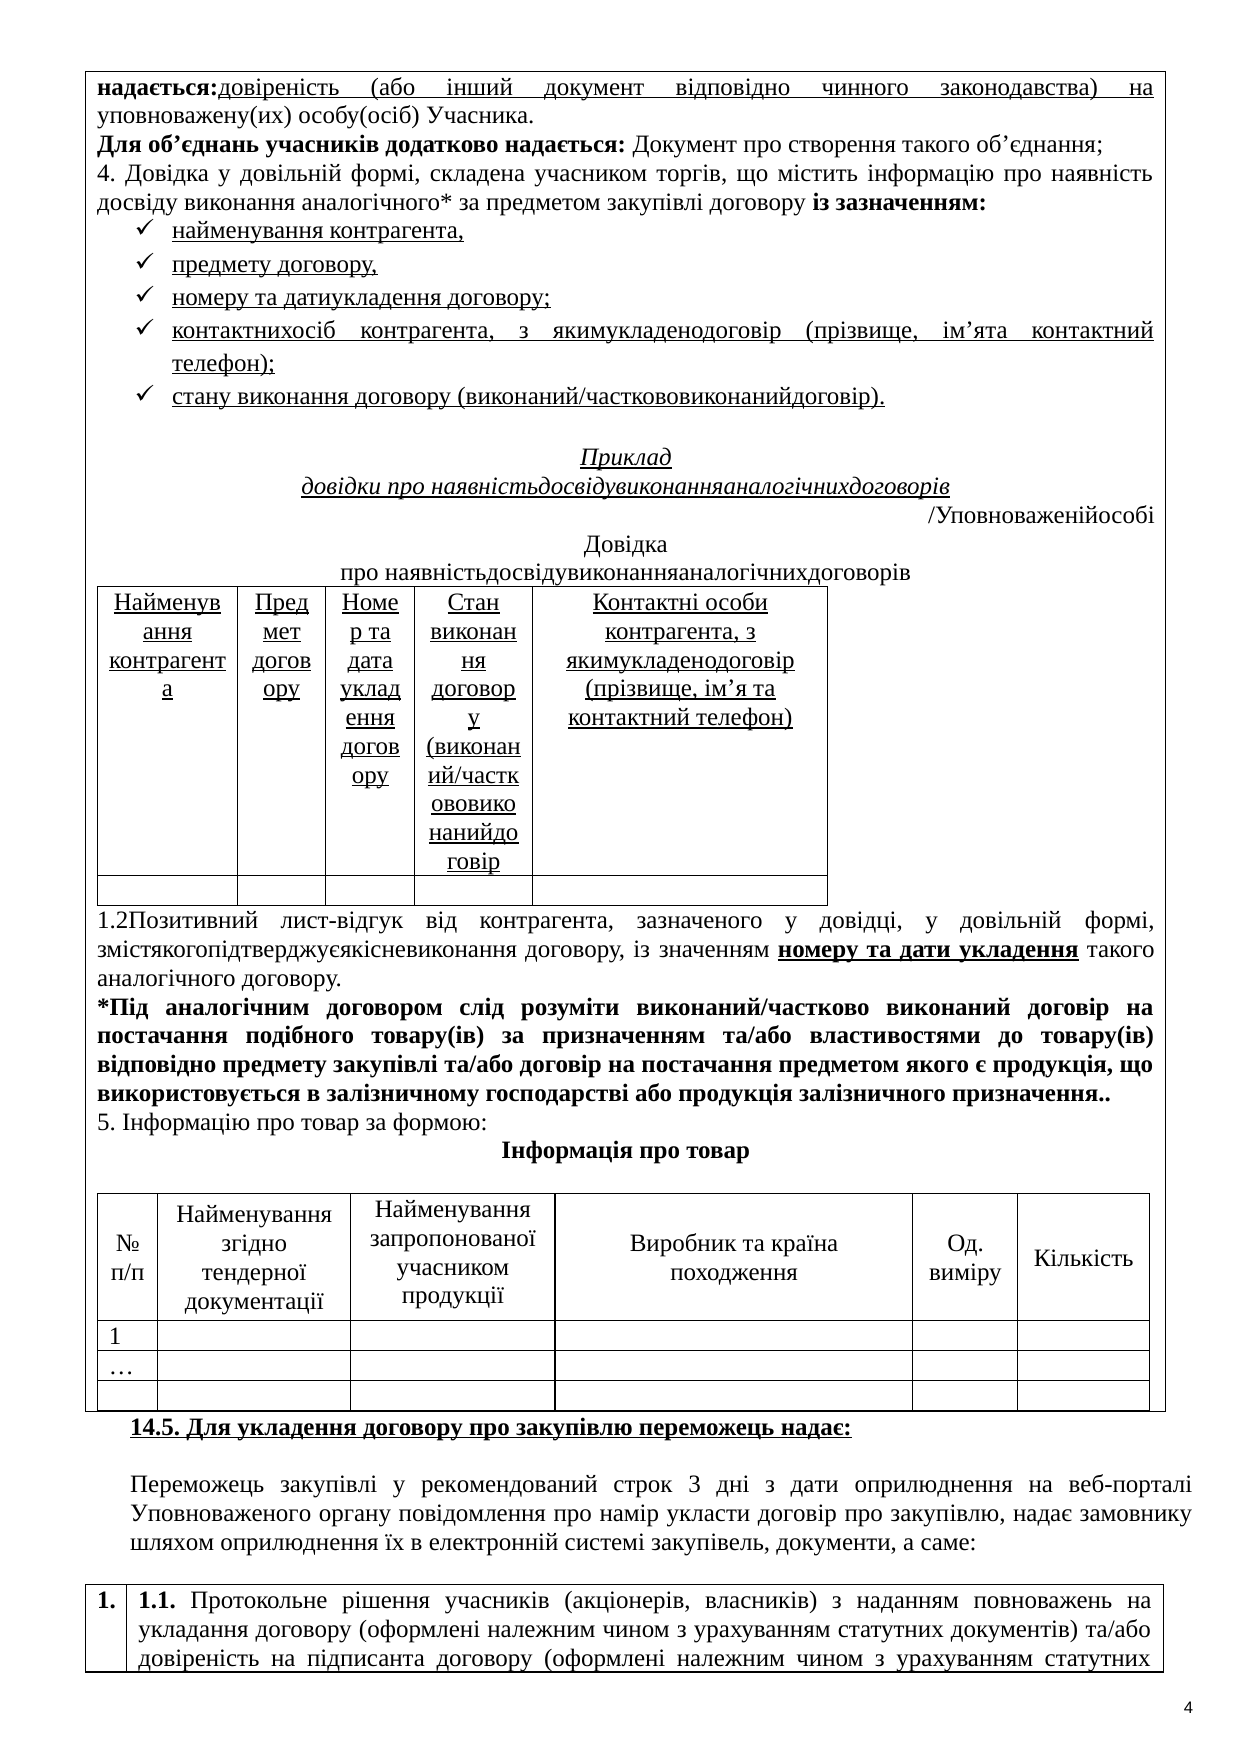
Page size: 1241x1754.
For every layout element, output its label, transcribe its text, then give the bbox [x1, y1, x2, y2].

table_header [127, 1585, 1163, 1671]
text 14.5. Для укладення договору про закупівлю переможець надає: [130, 1412, 1193, 1440]
text Переможець закупівлі у рекомендований строк 3 дні з дати оприлюднення на веб-порталі Уповноваженого органу повідомлення про намір укласти договір про закупівлю, надає замовнику шляхом оприлюднення їх в електронній системі закупівель, документи, а саме: [130, 1469, 1193, 1555]
table_header 1. [86, 1585, 126, 1671]
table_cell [86, 72, 1165, 1411]
